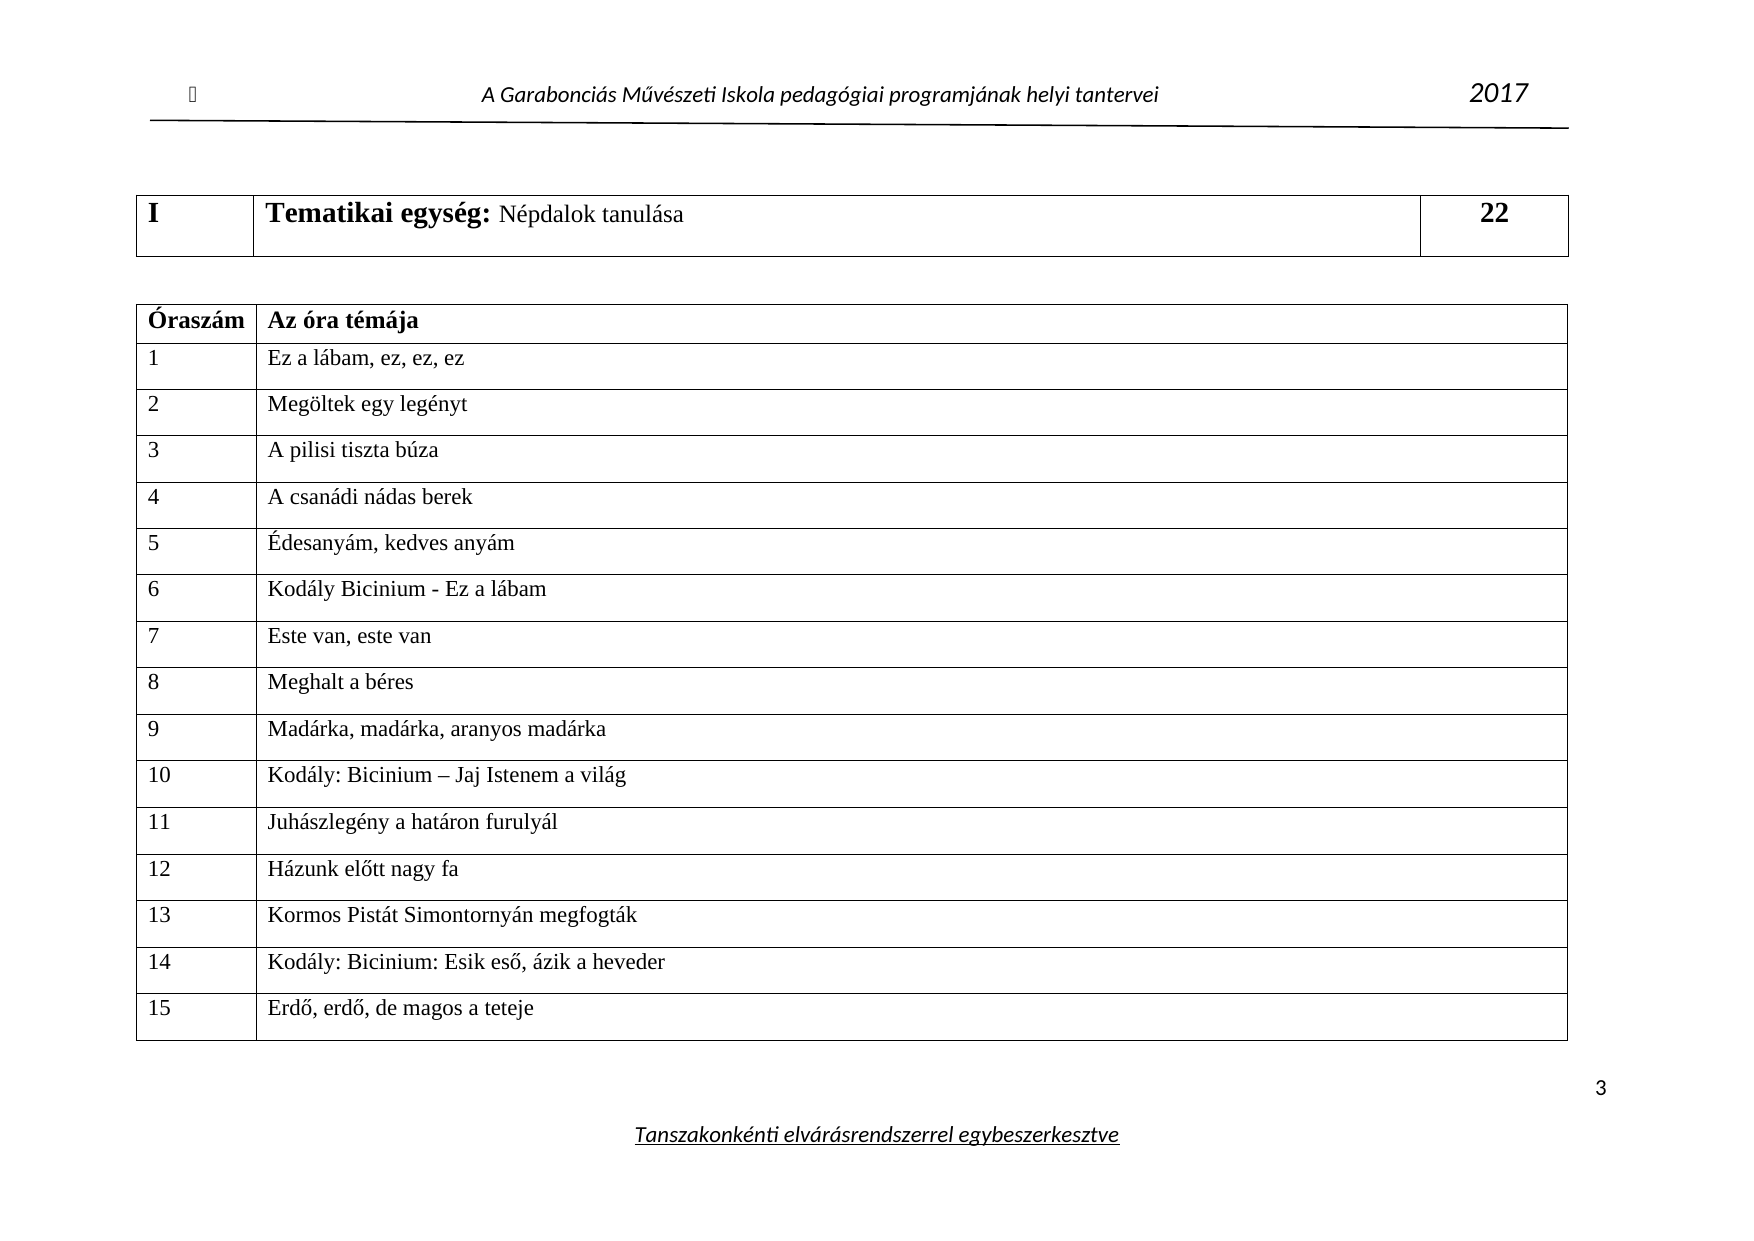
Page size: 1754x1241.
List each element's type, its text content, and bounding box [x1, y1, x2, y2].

table_cell 12 [137, 855, 256, 900]
table_cell 6 [137, 575, 256, 621]
table_cell 9 [137, 715, 256, 760]
table_cell 10 [137, 761, 256, 807]
table_cell 8 [137, 668, 256, 714]
table_cell 14 [137, 948, 256, 993]
table_cell A csanádi nádas berek [257, 483, 1567, 528]
table_cell Édesanyám, kedves anyám [257, 529, 1567, 574]
table_cell 7 [137, 622, 256, 667]
table_cell 2 [137, 390, 256, 435]
table_cell A pilisi tiszta búza [257, 436, 1567, 482]
table_cell Megöltek egy legényt [257, 390, 1567, 435]
table_cell 15 [137, 994, 256, 1040]
table_cell Kodály Bicinium - Ez a lábam [257, 575, 1567, 621]
table_cell 4 [137, 483, 256, 528]
table_header Óraszám [137, 305, 256, 343]
table_cell Kormos Pistát Simontornyán megfogták [257, 901, 1567, 947]
table_header Az óra témája [257, 305, 1567, 343]
table_cell Este van, este van [257, 622, 1567, 667]
table_cell Házunk előtt nagy fa [257, 855, 1567, 900]
table_cell 3 [137, 436, 256, 482]
table_cell Juhászlegény a határon furulyál [257, 808, 1567, 853]
table_cell Meghalt a béres [257, 668, 1567, 714]
table_header Tematikai egység: Népdalok tanulása [254, 196, 1420, 256]
table_cell Madárka, madárka, aranyos madárka [257, 715, 1567, 760]
table_cell Ez a lábam, ez, ez, ez [257, 344, 1567, 389]
table_header 22 [1421, 196, 1568, 256]
table_cell 1 [137, 344, 256, 389]
table_cell 13 [137, 901, 256, 947]
table_cell 5 [137, 529, 256, 574]
table_header I [137, 196, 253, 256]
table_cell 11 [137, 808, 256, 853]
table_cell Kodály: Bicinium: Esik eső, ázik a heveder [257, 948, 1567, 993]
table_cell Kodály: Bicinium – Jaj Istenem a világ [257, 761, 1567, 807]
table_cell Erdő, erdő, de magos a teteje [257, 994, 1567, 1040]
